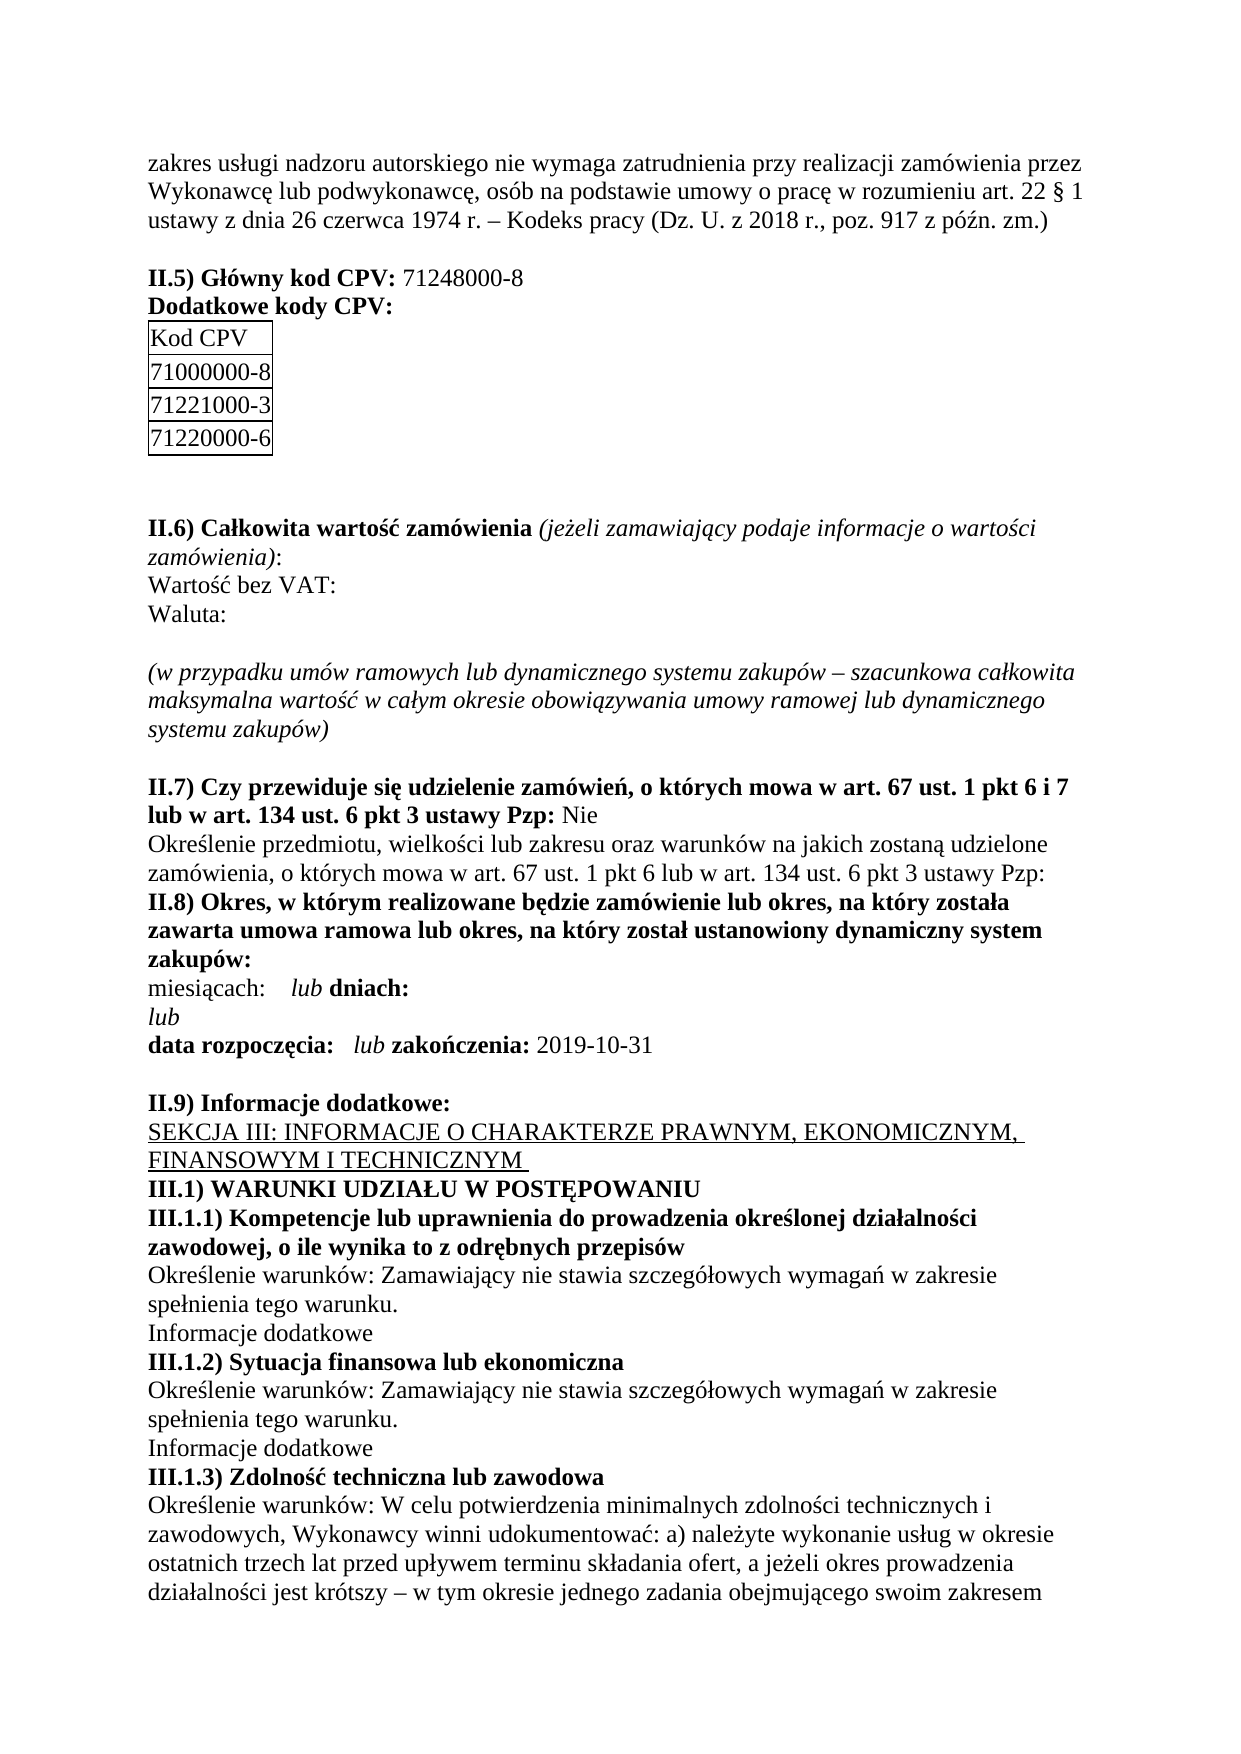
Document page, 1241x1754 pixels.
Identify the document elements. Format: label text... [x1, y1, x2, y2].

table_header Kod CPV [149, 322, 272, 353]
table_cell 71221000-3 [149, 389, 272, 420]
text SEKCJA III: INFORMACJE O CHARAKTERZE PRAWNYM, EKONOMICZNYM, FINANSOWYM I TECHNICZNYM [148, 1117, 1093, 1174]
text II.7) Czy przewiduje się udzielenie zamówień, o których mowa w art. 67 ust. 1 pkt 6 i 7 lub w art. 134 ust. 6 pkt 3 ustawy Pzp: Nie Określenie przedmiotu, wielkości lub zakresu oraz warunków na jakich zostaną udzielone zamówienia, o których mowa w art. 67 ust. 1 pkt 6 lub w art. 134 ust. 6 pkt 3 ustawy Pzp: II.8) Okres, w którym realizowane będzie zamówienie lub okres, na który została zawarta umowa ramowa lub okres, na który został ustanowiony dynamiczny system zakupów: miesiącach: lub dniach: lub data rozpoczęcia: lub zakończenia: 2019-10-31 II.9) Informacje dodatkowe: [148, 743, 1093, 1117]
table_cell 71000000-8 [149, 355, 272, 387]
table_cell 71220000-6 [149, 422, 272, 454]
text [148, 148, 1093, 320]
text (w przypadku umów ramowych lub dynamicznego systemu zakupów – szacunkowa całkowita maksymalna wartość w całym okresie obowiązywania umowy ramowej lub dynamicznego systemu zakupów) [148, 628, 1093, 743]
text II.6) Całkowita wartość zamówienia (jeżeli zamawiający podaje informacje o wartości zamówienia): Wartość bez VAT: Waluta: [148, 455, 1093, 628]
text III.1) WARUNKI UDZIAŁU W POSTĘPOWANIU [148, 1174, 1093, 1203]
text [148, 1203, 1093, 1605]
